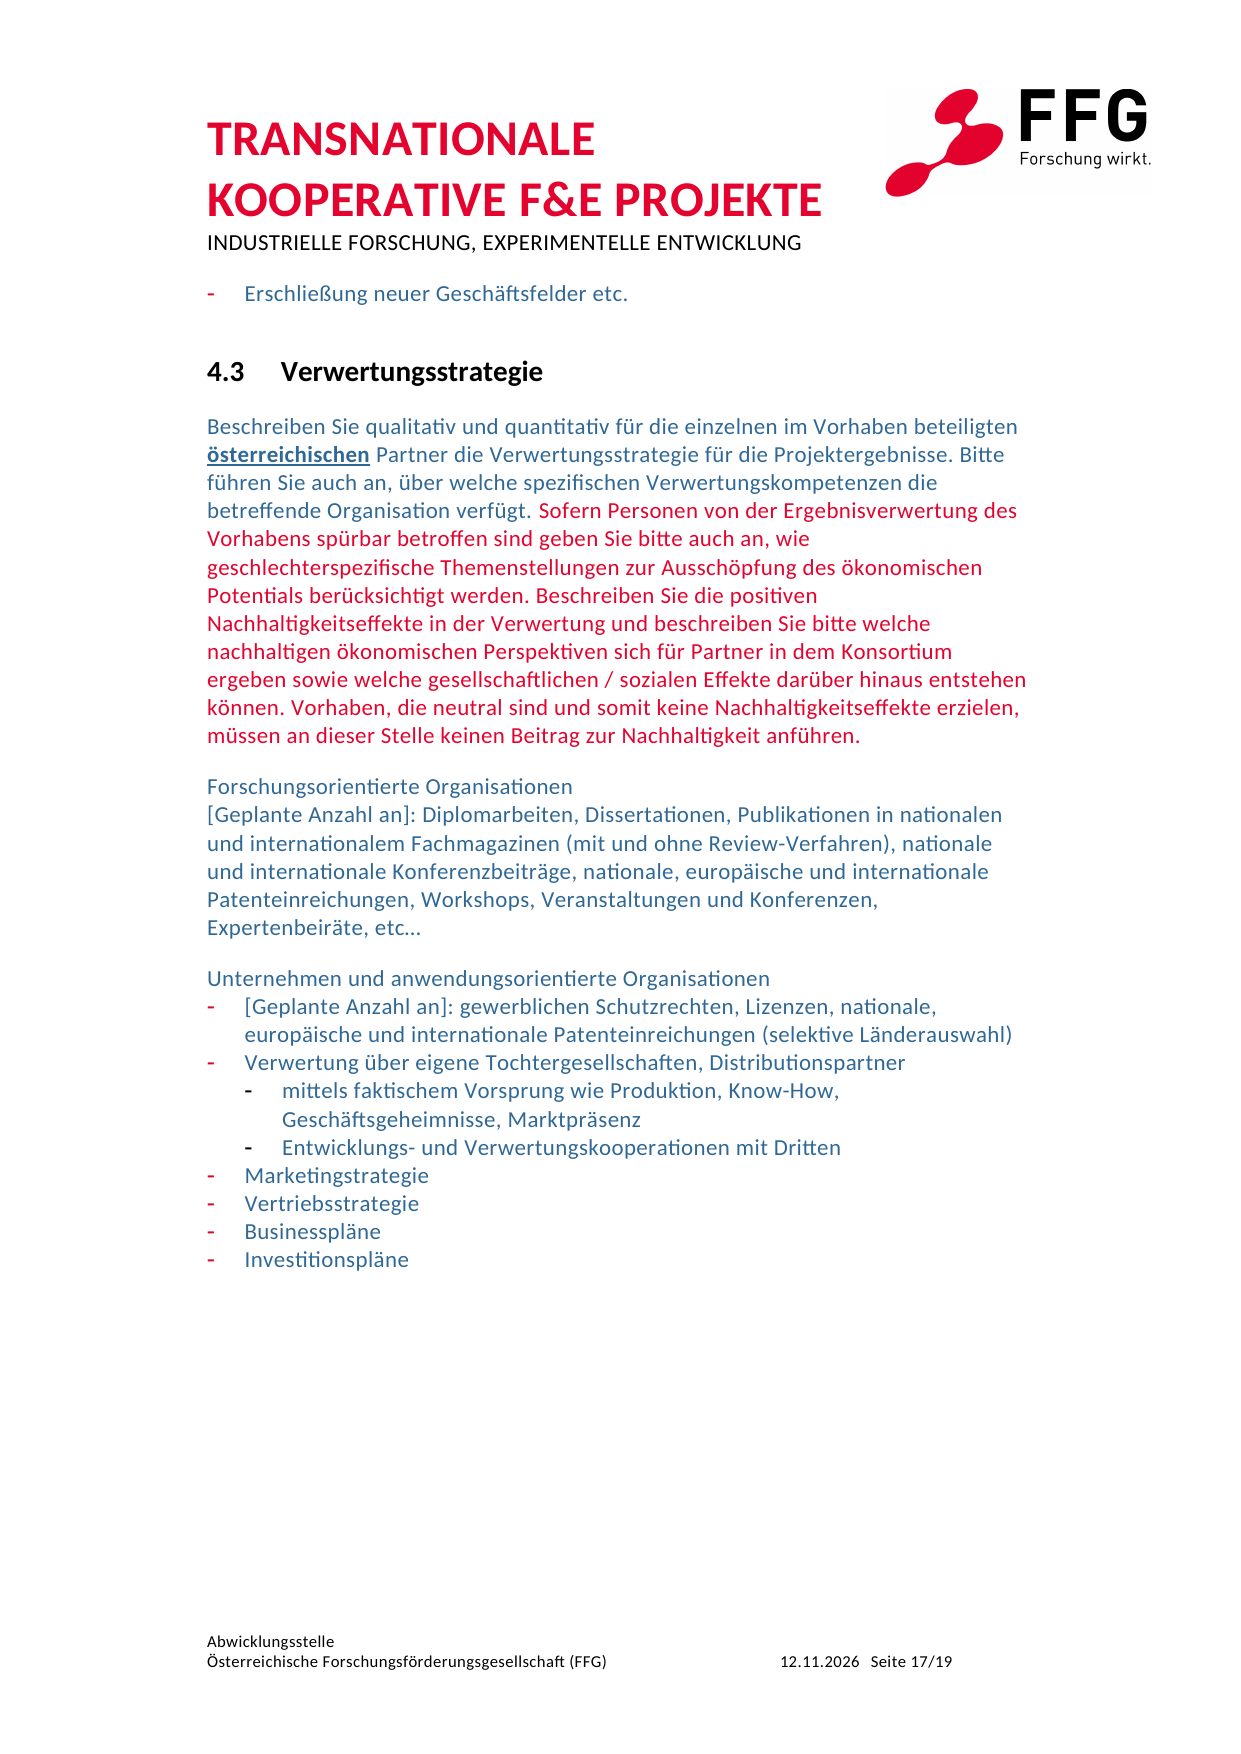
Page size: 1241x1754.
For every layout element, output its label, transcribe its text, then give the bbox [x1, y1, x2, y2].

list Erschließung neuer Geschäftsfelder etc. [207, 279, 1033, 308]
list Marketingstrategie [207, 1161, 1033, 1189]
list [Geplante Anzahl an]: gewerblichen Schutzrechten, Lizenzen, nationale, europäische und internationale Patenteinreichungen (selektive Länderauswahl) [207, 992, 1033, 1048]
list Vertriebsstrategie [207, 1189, 1033, 1217]
picture [885, 89, 1151, 197]
list Verwertung über eigene Tochtergesellschaften, Distributionspartner [207, 1048, 1033, 1077]
text Forschungsorientierte Organisationen [207, 772, 1033, 801]
list Entwicklungs- und Verwertungskooperationen mit Dritten [244, 1133, 1033, 1161]
text [Geplante Anzahl an]: Diplomarbeiten, Dissertationen, Publikationen in nationalen und internationalem Fachmagazinen (mit und ohne Review-Verfahren), nationale und internationale Konferenzbeiträge, nationale, europäische und internationale Patenteinreichungen, Workshops, Veranstaltungen und Konferenzen, Expertenbeiräte, etc… [207, 801, 1033, 941]
list Businesspläne [207, 1217, 1033, 1245]
text Unternehmen und anwendungsorientierte Organisationen [207, 964, 1033, 992]
list mittels faktischem Vorsprung wie Produktion, Know-How, Geschäftsgeheimnisse, Marktpräsenz [244, 1077, 1033, 1133]
list Investitionspläne [207, 1245, 1033, 1273]
subtitle Verwertungsstrategie [207, 353, 1033, 389]
text Beschreiben Sie qualitativ und quantitativ für die einzelnen im Vorhaben beteiligten österreichischen Partner die Verwertungsstrategie für die Projektergebnisse. Bitte führen Sie auch an, über welche spezifischen Verwertungskompetenzen die betreffende Organisation verfügt. Sofern Personen von der Ergebnisverwertung des Vorhabens spürbar betroffen sind geben Sie bitte auch an, wie geschlechterspezifische Themenstellungen zur Ausschöpfung des ökonomischen Potentials berücksichtigt werden. Beschreiben Sie die positiven Nachhaltigkeitseffekte in der Verwertung und beschreiben Sie bitte welche nachhaltigen ökonomischen Perspektiven sich für Partner in dem Konsortium ergeben sowie welche gesellschaftlichen / sozialen Effekte darüber hinaus entstehen können. Vorhaben, die neutral sind und somit keine Nachhaltigkeitseffekte erzielen, müssen an dieser Stelle keinen Beitrag zur Nachhaltigkeit anführen. [207, 412, 1033, 749]
